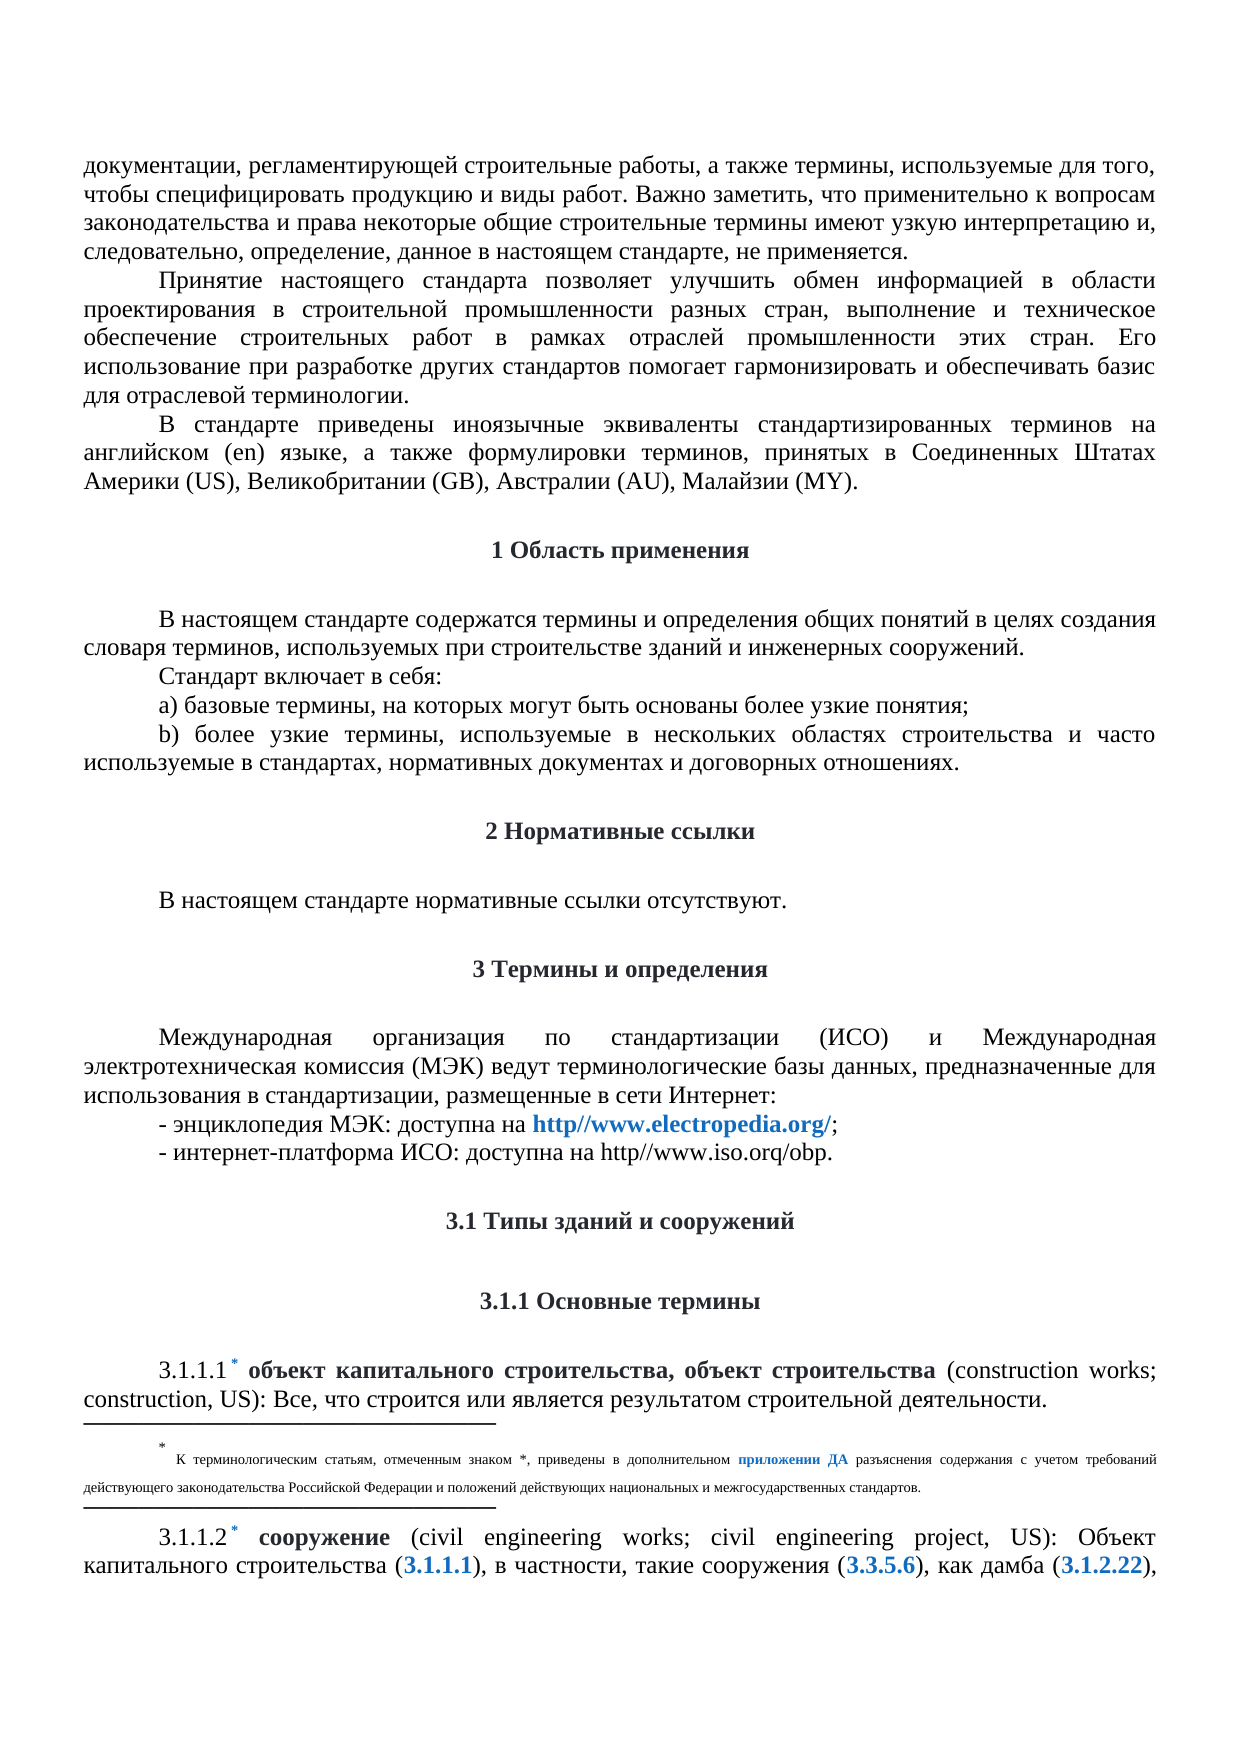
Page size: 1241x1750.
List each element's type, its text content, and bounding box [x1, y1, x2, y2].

text a) базовые термины, на которых могут быть основаны более узкие понятия; [83, 690, 1157, 719]
text * К терминологическим статьям, отмеченным знаком *, приведены в дополнительном приложении ДА разъяснения содержания с учетом требований действующего законодательства Российской Федерации и положений действующих национальных и межгосударственных стандартов. [83, 1438, 1157, 1496]
text ────────────────────────────── [83, 1496, 1157, 1522]
text В настоящем стандарте содержатся термины и определения общих понятий в целях создания словаря терминов, используемых при строительстве зданий и инженерных сооружений. [83, 604, 1157, 661]
subtitle 1 Область применения [83, 535, 1157, 564]
text - энциклопедия МЭК: доступна на http//www.electropedia.org/; [83, 1109, 1157, 1137]
text В стандарте приведены иноязычные эквиваленты стандартизированных терминов на английском (en) языке, а также формулировки терминов, принятых в Соединенных Штатах Америки (US), Великобритании (GB), Австралии (AU), Малайзии (MY). [83, 409, 1157, 495]
subtitle 3.1 Типы зданий и сооружений [83, 1206, 1157, 1235]
text 3.1.1.1 * объект капитального строительства, объект строительства (construction works; construction, US): Все, что строится или является результатом строительной деятельности. [83, 1355, 1157, 1412]
text Стандарт включает в себя: [83, 661, 1157, 690]
subtitle 2 Нормативные ссылки [83, 816, 1157, 845]
text Международная организация по стандартизации (ИСО) и Международная электротехническая комиссия (МЭК) ведут терминологические базы данных, предназначенные для использования в стандартизации, размещенные в сети Интернет: [83, 1022, 1157, 1109]
text В настоящем стандарте нормативные ссылки отсутствуют. [83, 885, 1157, 914]
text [83, 150, 1157, 265]
subtitle 3 Термины и определения [83, 954, 1157, 982]
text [83, 1522, 1157, 1579]
text b) более узкие термины, используемые в нескольких областях строительства и часто используемые в стандартах, нормативных документах и договорных отношениях. [83, 719, 1157, 776]
text - интернет-платформа ИСО: доступна на http//www.iso.orq/obp. [83, 1137, 1157, 1166]
text Принятие настоящего стандарта позволяет улучшить обмен информацией в области проектирования в строительной промышленности разных стран, выполнение и техническое обеспечение строительных работ в рамках отраслей промышленности этих стран. Его использование при разработке других стандартов помогает гармонизировать и обеспечивать базис для отраслевой терминологии. [83, 265, 1157, 409]
text ────────────────────────────── [83, 1412, 1157, 1438]
subtitle 3.1.1 Основные термины [83, 1286, 1157, 1315]
